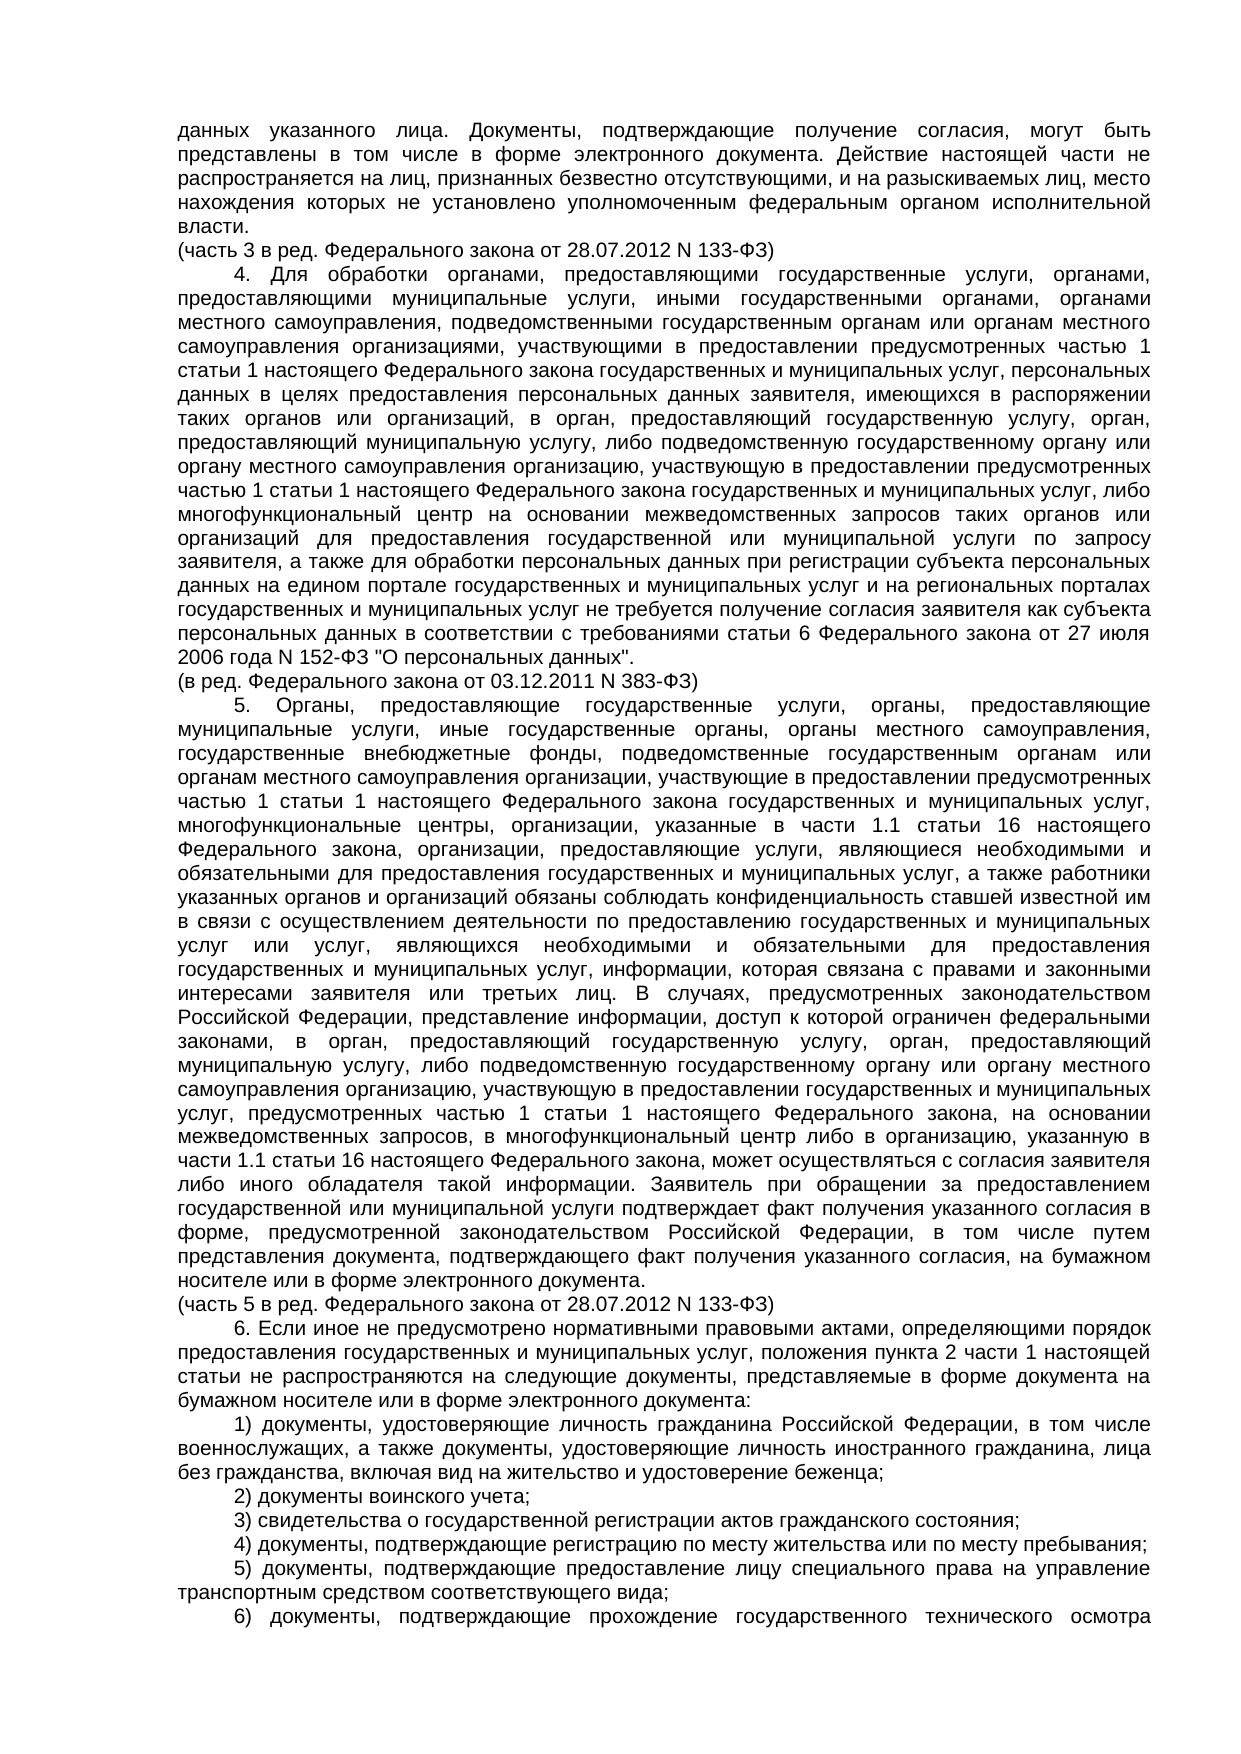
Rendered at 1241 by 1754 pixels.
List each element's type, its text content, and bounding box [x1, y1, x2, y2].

text 2) документы воинского учета; [177, 1484, 1152, 1508]
text (в ред. Федерального закона от 03.12.2011 N 383-ФЗ) [177, 669, 1152, 693]
text 5) документы, подтверждающие предоставление лицу специального права на управление транспортным средством соответствующего вида; [177, 1556, 1152, 1603]
text 4) документы, подтверждающие регистрацию по месту жительства или по месту пребывания; [177, 1532, 1152, 1556]
text (часть 3 в ред. Федерального закона от 28.07.2012 N 133-ФЗ) [177, 238, 1152, 262]
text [177, 118, 1152, 238]
text 6. Если иное не предусмотрено нормативными правовыми актами, определяющими порядок предоставления государственных и муниципальных услуг, положения пункта 2 части 1 настоящей статьи не распространяются на следующие документы, представляемые в форме документа на бумажном носителе или в форме электронного документа: [177, 1316, 1152, 1412]
text 3) свидетельства о государственной регистрации актов гражданского состояния; [177, 1508, 1152, 1532]
text 5. Органы, предоставляющие государственные услуги, органы, предоставляющие муниципальные услуги, иные государственные органы, органы местного самоуправления, государственные внебюджетные фонды, подведомственные государственным органам или органам местного самоуправления организации, участвующие в предоставлении предусмотренных частью 1 статьи 1 настоящего Федерального закона государственных и муниципальных услуг, многофункциональные центры, организации, указанные в части 1.1 статьи 16 настоящего Федерального закона, организации, предоставляющие услуги, являющиеся необходимыми и обязательными для предоставления государственных и муниципальных услуг, а также работники указанных органов и организаций обязаны соблюдать конфиденциальность ставшей известной им в связи с осуществлением деятельности по предоставлению государственных и муниципальных услуг или услуг, являющихся необходимыми и обязательными для предоставления государственных и муниципальных услуг, информации, которая связана с правами и законными интересами заявителя или третьих лиц. В случаях, предусмотренных законодательством Российской Федерации, представление информации, доступ к которой ограничен федеральными законами, в орган, предоставляющий государственную услугу, орган, предоставляющий муниципальную услугу, либо подведомственную государственному органу или органу местного самоуправления организацию, участвующую в предоставлении государственных и муниципальных услуг, предусмотренных частью 1 статьи 1 настоящего Федерального закона, на основании межведомственных запросов, в многофункциональный центр либо в организацию, указанную в части 1.1 статьи 16 настоящего Федерального закона, может осуществляться с согласия заявителя либо иного обладателя такой информации. Заявитель при обращении за предоставлением государственной или муниципальной услуги подтверждает факт получения указанного согласия в форме, предусмотренной законодательством Российской Федерации, в том числе путем представления документа, подтверждающего факт получения указанного согласия, на бумажном носителе или в форме электронного документа. [177, 693, 1152, 1292]
text 4. Для обработки органами, предоставляющими государственные услуги, органами, предоставляющими муниципальные услуги, иными государственными органами, органами местного самоуправления, подведомственными государственным органам или органам местного самоуправления организациями, участвующими в предоставлении предусмотренных частью 1 статьи 1 настоящего Федерального закона государственных и муниципальных услуг, персональных данных в целях предоставления персональных данных заявителя, имеющихся в распоряжении таких органов или организаций, в орган, предоставляющий государственную услугу, орган, предоставляющий муниципальную услугу, либо подведомственную государственному органу или органу местного самоуправления организацию, участвующую в предоставлении предусмотренных частью 1 статьи 1 настоящего Федерального закона государственных и муниципальных услуг, либо многофункциональный центр на основании межведомственных запросов таких органов или организаций для предоставления государственной или муниципальной услуги по запросу заявителя, а также для обработки персональных данных при регистрации субъекта персональных данных на едином портале государственных и муниципальных услуг и на региональных порталах государственных и муниципальных услуг не требуется получение согласия заявителя как субъекта персональных данных в соответствии с требованиями статьи 6 Федерального закона от 27 июля 2006 года N 152-ФЗ "О персональных данных". [177, 262, 1152, 669]
text 1) документы, удостоверяющие личность гражданина Российской Федерации, в том числе военнослужащих, а также документы, удостоверяющие личность иностранного гражданина, лица без гражданства, включая вид на жительство и удостоверение беженца; [177, 1412, 1152, 1484]
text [177, 1603, 1152, 1627]
text (часть 5 в ред. Федерального закона от 28.07.2012 N 133-ФЗ) [177, 1292, 1152, 1316]
